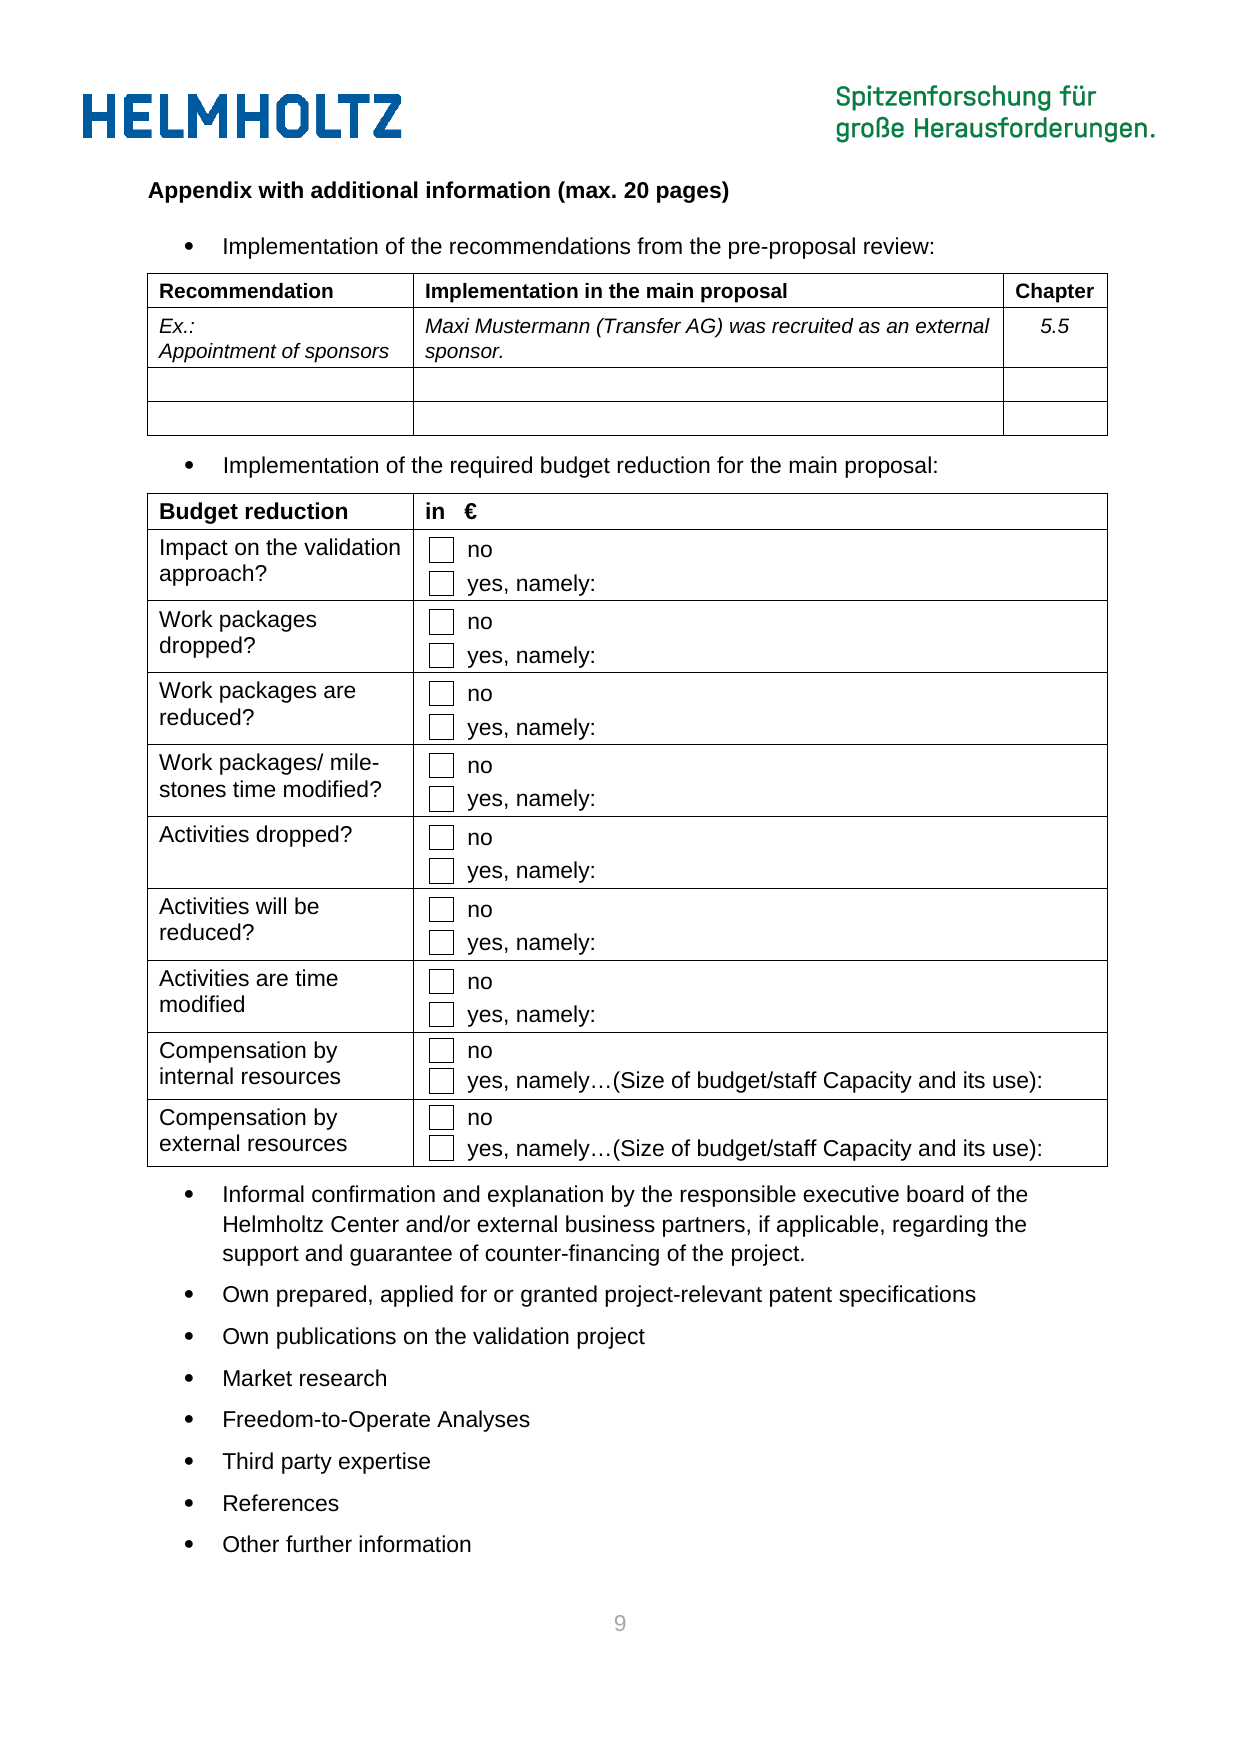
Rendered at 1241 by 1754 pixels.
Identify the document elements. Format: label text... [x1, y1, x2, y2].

table_cell Compensation by external resources [148, 1100, 413, 1166]
table_cell [414, 402, 1003, 435]
list Informal confirmation and explanation by the responsible executive board of the Helmholtz Center and/or external business partners, if applicable, regarding the support and guarantee of counter-financing of the project. [185, 1179, 1104, 1267]
table_cell no yes, namely: [414, 530, 1107, 600]
table_header Recommendation [148, 274, 413, 307]
table_cell [1004, 368, 1107, 401]
table_cell Compensation by internal resources [148, 1033, 413, 1099]
table_cell Impact on the validation approach? [148, 530, 413, 600]
table_header Chapter [1004, 274, 1107, 307]
table_cell no yes, namely…(Size of budget/staff Capacity and its use): [414, 1033, 1107, 1099]
list Market research [185, 1363, 1104, 1392]
table_cell Work packages dropped? [148, 601, 413, 672]
table_cell 5.5 [1004, 308, 1107, 367]
list Own publications on the validation project [185, 1321, 1104, 1350]
table_header Budget reduction [148, 494, 413, 528]
table_cell Work packages/ mile-stones time modified? [148, 745, 413, 816]
table_cell [414, 368, 1003, 401]
table_cell Ex.: Appointment of sponsors [148, 308, 413, 367]
table_header Implementation in the main proposal [414, 274, 1003, 307]
table_cell no yes, namely: [414, 889, 1107, 960]
table_cell no yes, namely: [414, 745, 1107, 816]
picture [83, 94, 402, 138]
table_cell no yes, namely…(Size of budget/staff Capacity and its use): [414, 1100, 1107, 1166]
list Implementation of the required budget reduction for the main proposal: [185, 449, 1104, 480]
table_cell Activities will be reduced? [148, 889, 413, 960]
table_cell no yes, namely: [414, 961, 1107, 1032]
list Other further information [185, 1529, 1104, 1559]
table_cell Activities dropped? [148, 817, 413, 888]
text Appendix with additional information (max. 20 pages) [148, 177, 1104, 203]
table_cell [148, 402, 413, 435]
table_cell no yes, namely: [414, 817, 1107, 888]
table_cell no yes, namely: [414, 673, 1107, 744]
table_cell no yes, namely: [414, 601, 1107, 672]
table_cell [1004, 402, 1107, 435]
table_cell Work packages are reduced? [148, 673, 413, 744]
picture [836, 84, 1156, 144]
table_cell Activities are time modified [148, 961, 413, 1032]
list Implementation of the recommendations from the pre-proposal review: [185, 229, 1104, 260]
list Freedom-to-Operate Analyses [185, 1404, 1104, 1434]
table_cell [148, 368, 413, 401]
list Third party expertise [185, 1446, 1104, 1475]
list References [185, 1488, 1104, 1517]
table_cell Maxi Mustermann (Transfer AG) was recruited as an external sponsor. [414, 308, 1003, 367]
table_header in € [414, 494, 1107, 528]
list Own prepared, applied for or granted project-relevant patent specifications [185, 1279, 1104, 1309]
